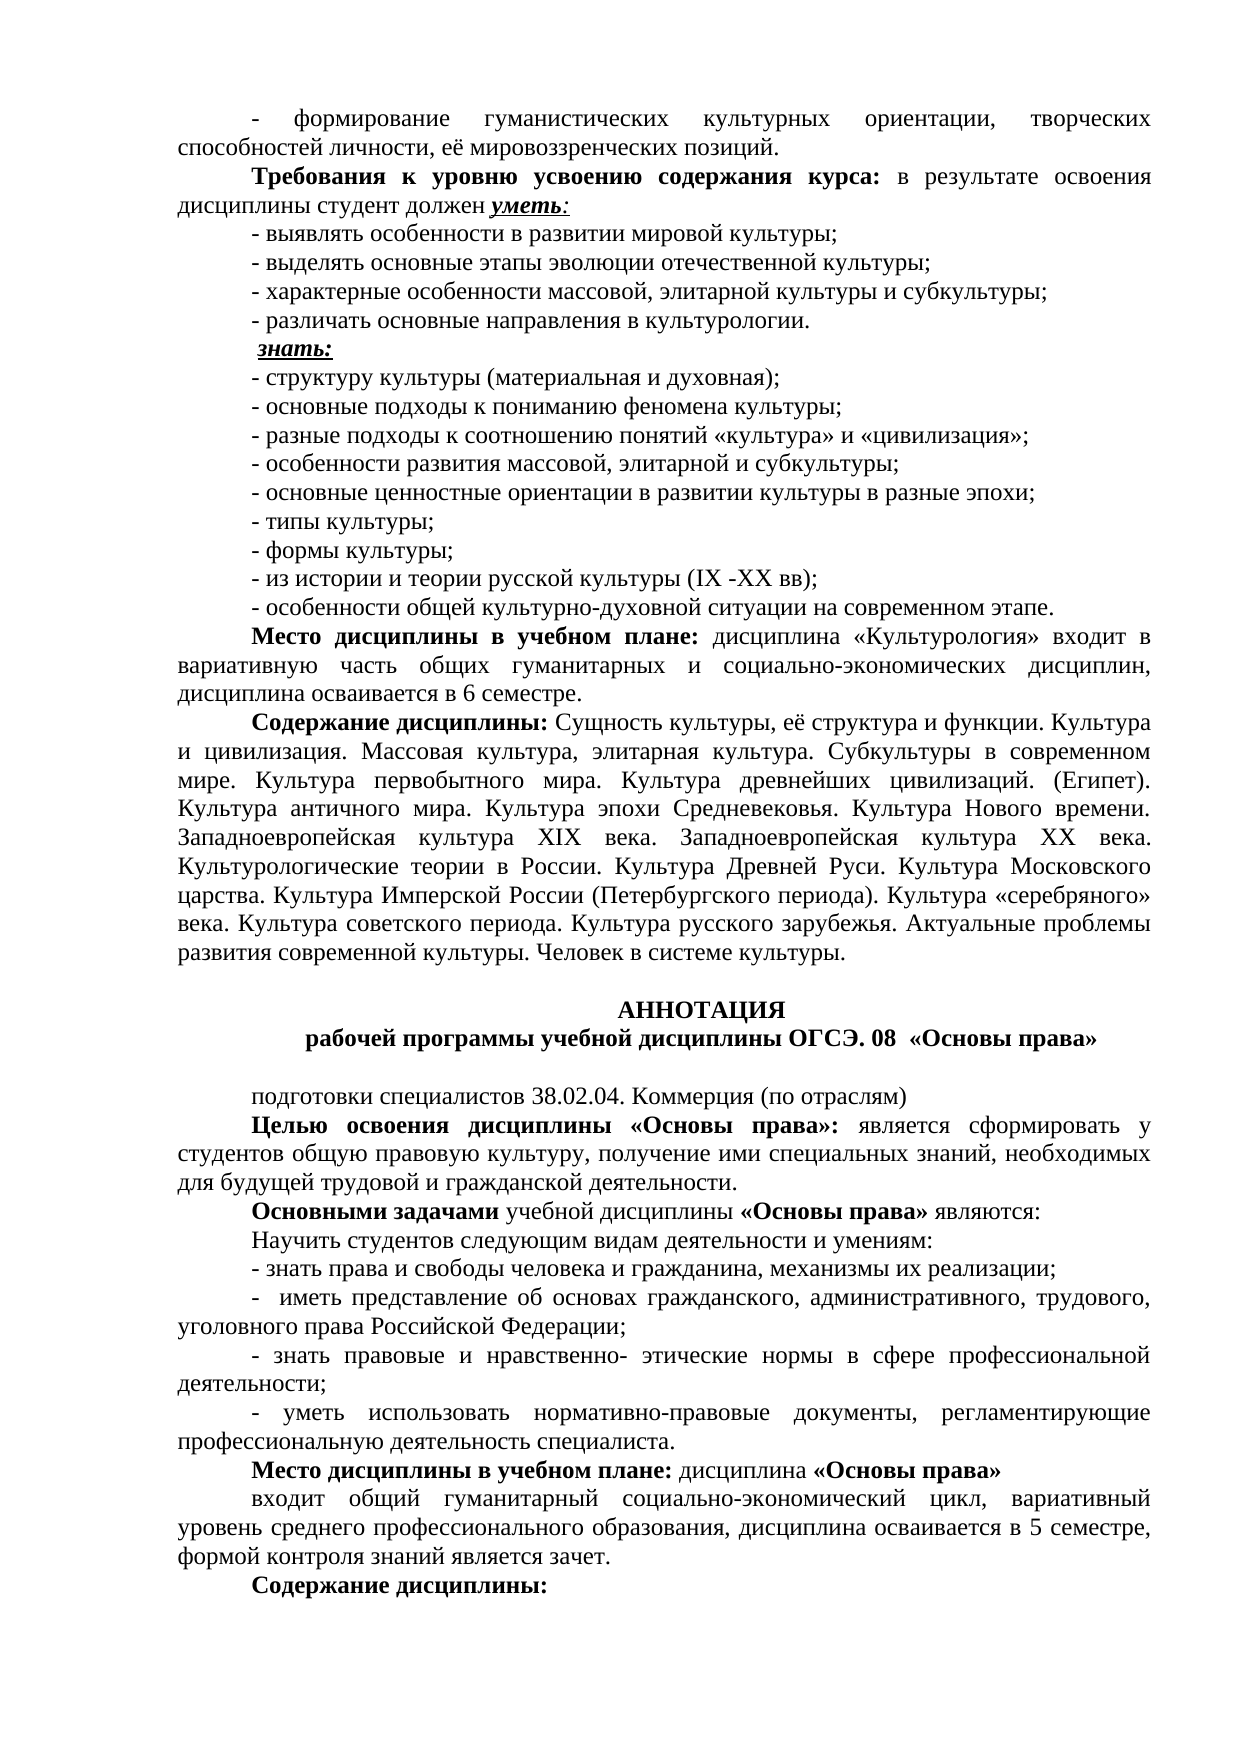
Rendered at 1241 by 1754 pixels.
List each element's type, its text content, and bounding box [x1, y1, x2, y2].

text подготовки специалистов 38.02.04. Коммерция (по отраслям) [177, 1081, 1152, 1110]
text - формирование гуманистических культурных ориентации, творческих способностей личности, её мировоззренческих позиций. [177, 103, 1152, 161]
text - уметь использовать нормативно-правовые документы, регламентирующие профессиональную деятельность специалиста. [177, 1397, 1152, 1455]
text Место дисциплины в учебном плане: дисциплина «Основы права» [177, 1455, 1152, 1483]
text - основные подходы к пониманию феномена культуры; [177, 391, 1152, 420]
text Требования к уровню усвоению содержания курса: в результате освоения дисциплины студент должен уметь: [177, 161, 1152, 218]
text входит общий гуманитарный социально-экономический цикл, вариативный уровень среднего профессионального образования, дисциплина осваивается в 5 семестре, формой контроля знаний является зачет. [177, 1483, 1152, 1570]
text АННОТАЦИЯ [177, 995, 1152, 1023]
text Место дисциплины в учебном плане: дисциплина «Культурология» входит в вариативную часть общих гуманитарных и социально-экономических дисциплин, дисциплина осваивается в 6 семестре. [177, 621, 1152, 707]
text Целью освоения дисциплины «Основы права»: является сформировать у студентов общую правовую культуру, получение ими специальных знаний, необходимых для будущей трудовой и гражданской деятельности. [177, 1110, 1152, 1196]
text Основными задачами учебной дисциплины «Основы права» являются: [177, 1196, 1152, 1225]
text - знать правовые и нравственно- этические нормы в сфере профессиональной деятельности; [177, 1340, 1152, 1397]
text - основные ценностные ориентации в развитии культуры в разные эпохи; [177, 477, 1152, 506]
text - знать права и свободы человека и гражданина, механизмы их реализации; [177, 1253, 1152, 1282]
text Содержание дисциплины: Сущность культуры, её структура и функции. Культура и цивилизация. Массовая культура, элитарная культура. Субкультуры в современном мире. Культура первобытного мира. Культура древнейших цивилизаций. (Египет). Культура античного мира. Культура эпохи Средневековья. Культура Нового времени. Западноевропейская культура XIX века. Западноевропейская культура XX века. Культурологические теории в России. Культура Древней Руси. Культура Московского царства. Культура Имперской России (Петербургского периода). Культура «серебряного» века. Культура советского периода. Культура русского зарубежья. Актуальные проблемы развития современной культуры. Человек в системе культуры. [177, 707, 1152, 966]
text - особенности развития массовой, элитарной и субкультуры; [177, 448, 1152, 477]
text Научить студентов следующим видам деятельности и умениям: [177, 1225, 1152, 1253]
text - различать основные направления в культурологии. [177, 305, 1152, 333]
text - выявлять особенности в развитии мировой культуры; [177, 218, 1152, 247]
text - типы культуры; [177, 506, 1152, 535]
text рабочей программы учебной дисциплины ОГСЭ. 08 «Основы права» [177, 1023, 1152, 1052]
text - выделять основные этапы эволюции отечественной культуры; [177, 247, 1152, 276]
text знать: [177, 333, 1152, 362]
text - структуру культуры (материальная и духовная); [177, 362, 1152, 391]
text - из истории и теории русской культуры (IX -XX вв); [177, 563, 1152, 592]
text Содержание дисциплины: [177, 1570, 1152, 1598]
text - характерные особенности массовой, элитарной культуры и субкультуры; [177, 276, 1152, 305]
text - формы культуры; [177, 535, 1152, 563]
text - особенности общей культурно-духовной ситуации на современном этапе. [177, 592, 1152, 621]
text - иметь представление об основах гражданского, административного, трудового, уголовного права Российской Федерации; [177, 1282, 1152, 1340]
text - разные подходы к соотношению понятий «культура» и «цивилизация»; [177, 420, 1152, 448]
